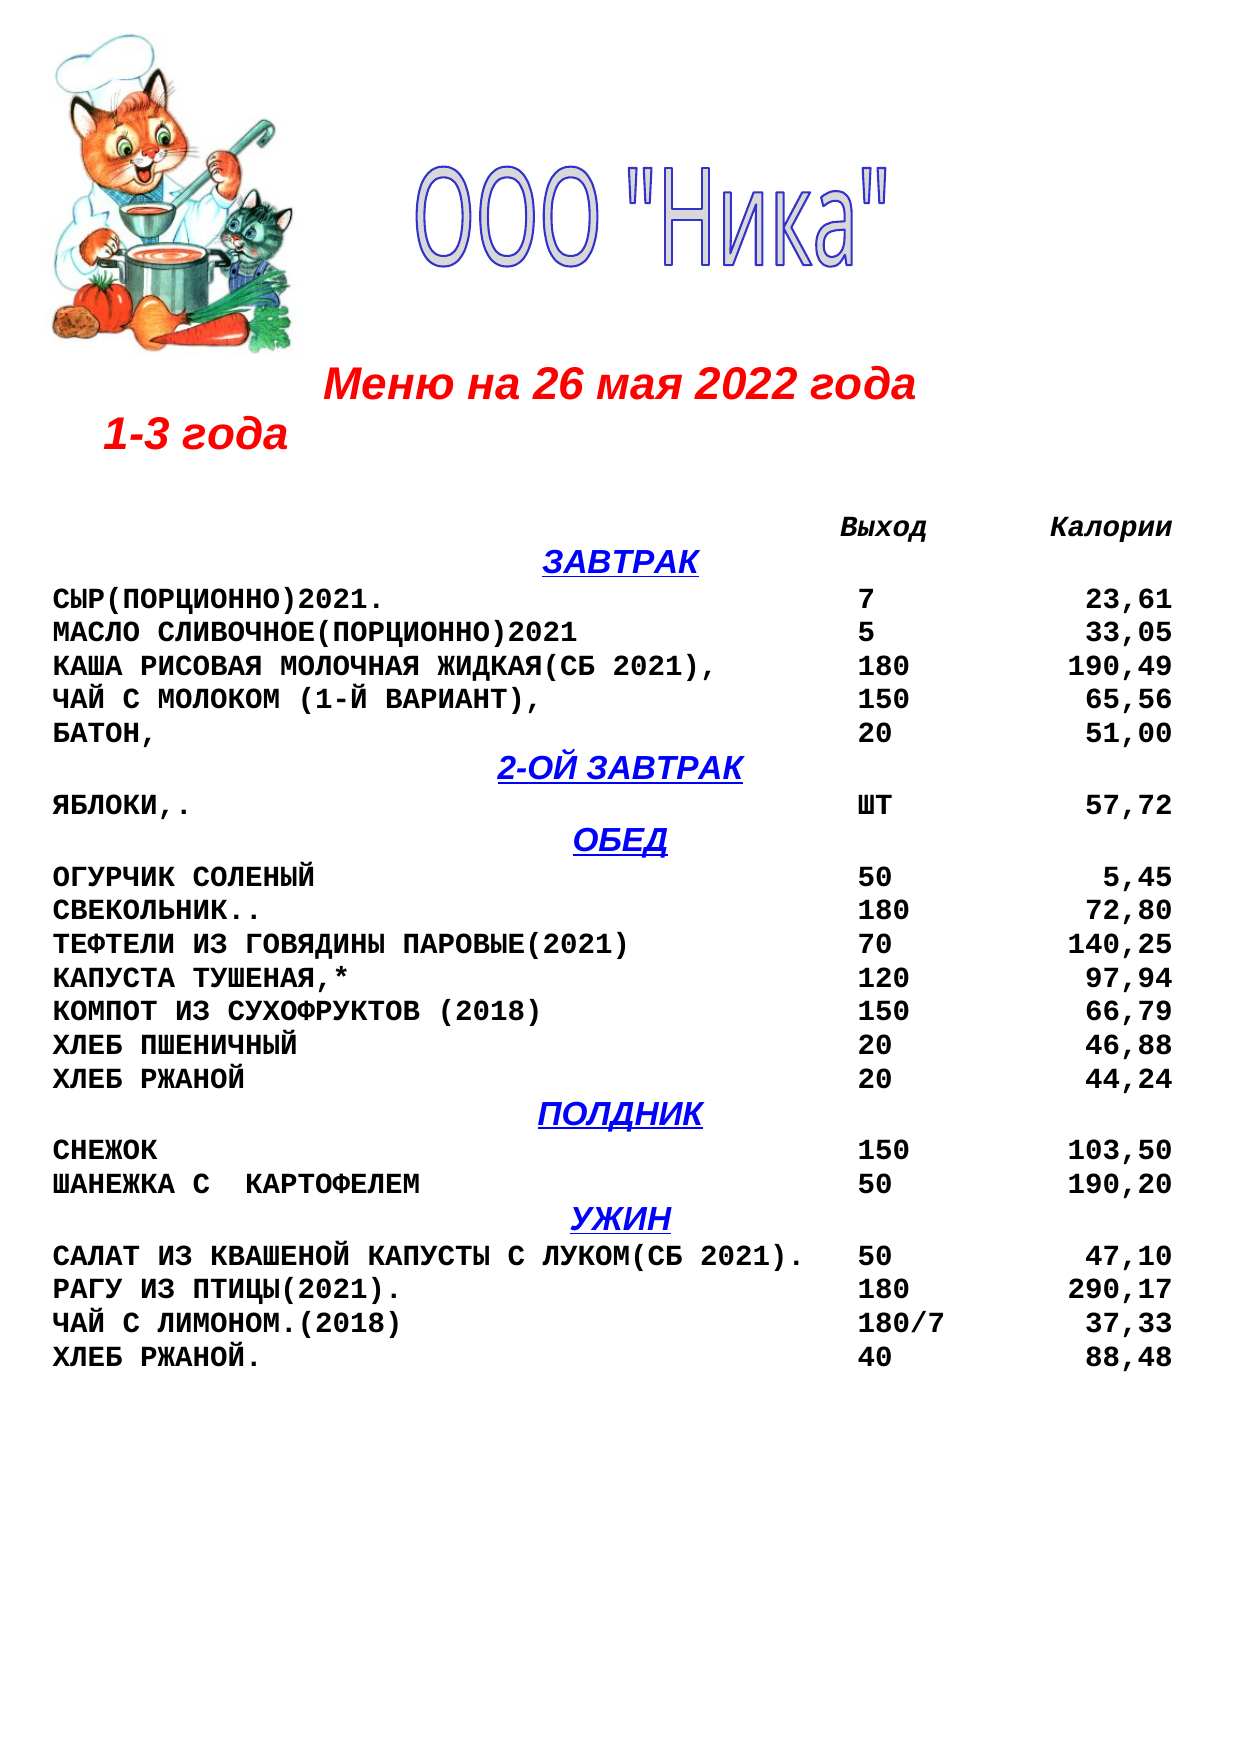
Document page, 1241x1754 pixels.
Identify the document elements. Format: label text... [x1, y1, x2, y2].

text ОБЕД [0, 826, 1240, 858]
text ПОЛДНИК [0, 1100, 1240, 1132]
text КОМПОТ ИЗ СУХОФРУКТОВ (2018) 150 66,79 [534, 999, 1240, 1026]
text ЗАВТРАК [0, 548, 1240, 580]
text КОМПОТ ИЗ СУХОФРУКТОВ (2018) 150 66,79 [0, 999, 446, 1026]
picture [12, 33, 334, 355]
text Меню на 26 мая 2022 года [0, 365, 1240, 408]
text КАПУСТА ТУШЕНАЯ,* 120 97,94 [0, 965, 1240, 993]
text ЧАЙ С МОЛОКОМ (1-Й ВАРИАНТ), 150 65,56 [0, 687, 306, 714]
text КАША РИСОВАЯ МОЛОЧНАЯ ЖИДКАЯ(СБ 2021), 180 190,49 [0, 653, 1240, 681]
text КОМПОТ ИЗ СУХОФРУКТОВ (2018) 150 66,79 [446, 999, 534, 1026]
text Выход Калории [0, 514, 1240, 542]
text БАТОН, 20 51,00 [0, 721, 1240, 748]
text МАСЛО СЛИВОЧНОЕ(ПОРЦИОННО)2021 5 33,05 [324, 620, 499, 647]
text САЛАТ ИЗ КВАШЕНОЙ КАПУСТЫ С ЛУКОМ(СБ 2021). 50 47,10 [0, 1243, 1240, 1271]
text ХЛЕБ ПШЕНИЧНЫЙ 20 46,88 [0, 1032, 1240, 1060]
text СЫР(ПОРЦИОННО)2021. 7 23,61 [0, 586, 1240, 613]
text ЧАЙ С ЛИМОНОМ.(2018) 180/7 37,33 [0, 1311, 306, 1338]
text 1-3 года [103, 414, 1240, 458]
text ЧАЙ С ЛИМОНОМ.(2018) 180/7 37,33 [394, 1311, 1240, 1338]
text ХЛЕБ РЖАНОЙ 20 44,24 [0, 1066, 1240, 1093]
text РАГУ ИЗ ПТИЦЫ(2021). 180 290,17 [289, 1277, 376, 1304]
text РАГУ ИЗ ПТИЦЫ(2021). 180 290,17 [0, 1277, 289, 1304]
text СНЕЖОК 150 103,50 [0, 1138, 1240, 1165]
text УЖИН [0, 1205, 1240, 1237]
text ЧАЙ С МОЛОКОМ (1-Й ВАРИАНТ), 150 65,56 [516, 687, 1240, 714]
text ШАНЕЖКА С КАРТОФЕЛЕМ 50 190,20 [0, 1172, 1240, 1199]
text ТЕФТЕЛИ ИЗ ГОВЯДИНЫ ПАРОВЫЕ(2021) 70 140,25 [621, 932, 1240, 959]
text ЧАЙ С ЛИМОНОМ.(2018) 180/7 37,33 [306, 1311, 394, 1338]
text ЧАЙ С МОЛОКОМ (1-Й ВАРИАНТ), 150 65,56 [306, 687, 516, 714]
text ЯБЛОКИ,. ШТ 57,72 [0, 792, 1240, 820]
text МАСЛО СЛИВОЧНОЕ(ПОРЦИОННО)2021 5 33,05 [0, 620, 324, 647]
text СВЕКОЛЬНИК.. 180 72,80 [0, 898, 1240, 925]
text ХЛЕБ РЖАНОЙ. 40 88,48 [0, 1344, 1240, 1372]
text ТЕФТЕЛИ ИЗ ГОВЯДИНЫ ПАРОВЫЕ(2021) 70 140,25 [0, 932, 534, 959]
text РАГУ ИЗ ПТИЦЫ(2021). 180 290,17 [376, 1277, 1240, 1304]
text ОГУРЧИК СОЛЕНЫЙ 50 5,45 [0, 864, 1240, 892]
text МАСЛО СЛИВОЧНОЕ(ПОРЦИОННО)2021 5 33,05 [499, 620, 1240, 647]
text 2-ОЙ ЗАВТРАК [0, 754, 1240, 786]
